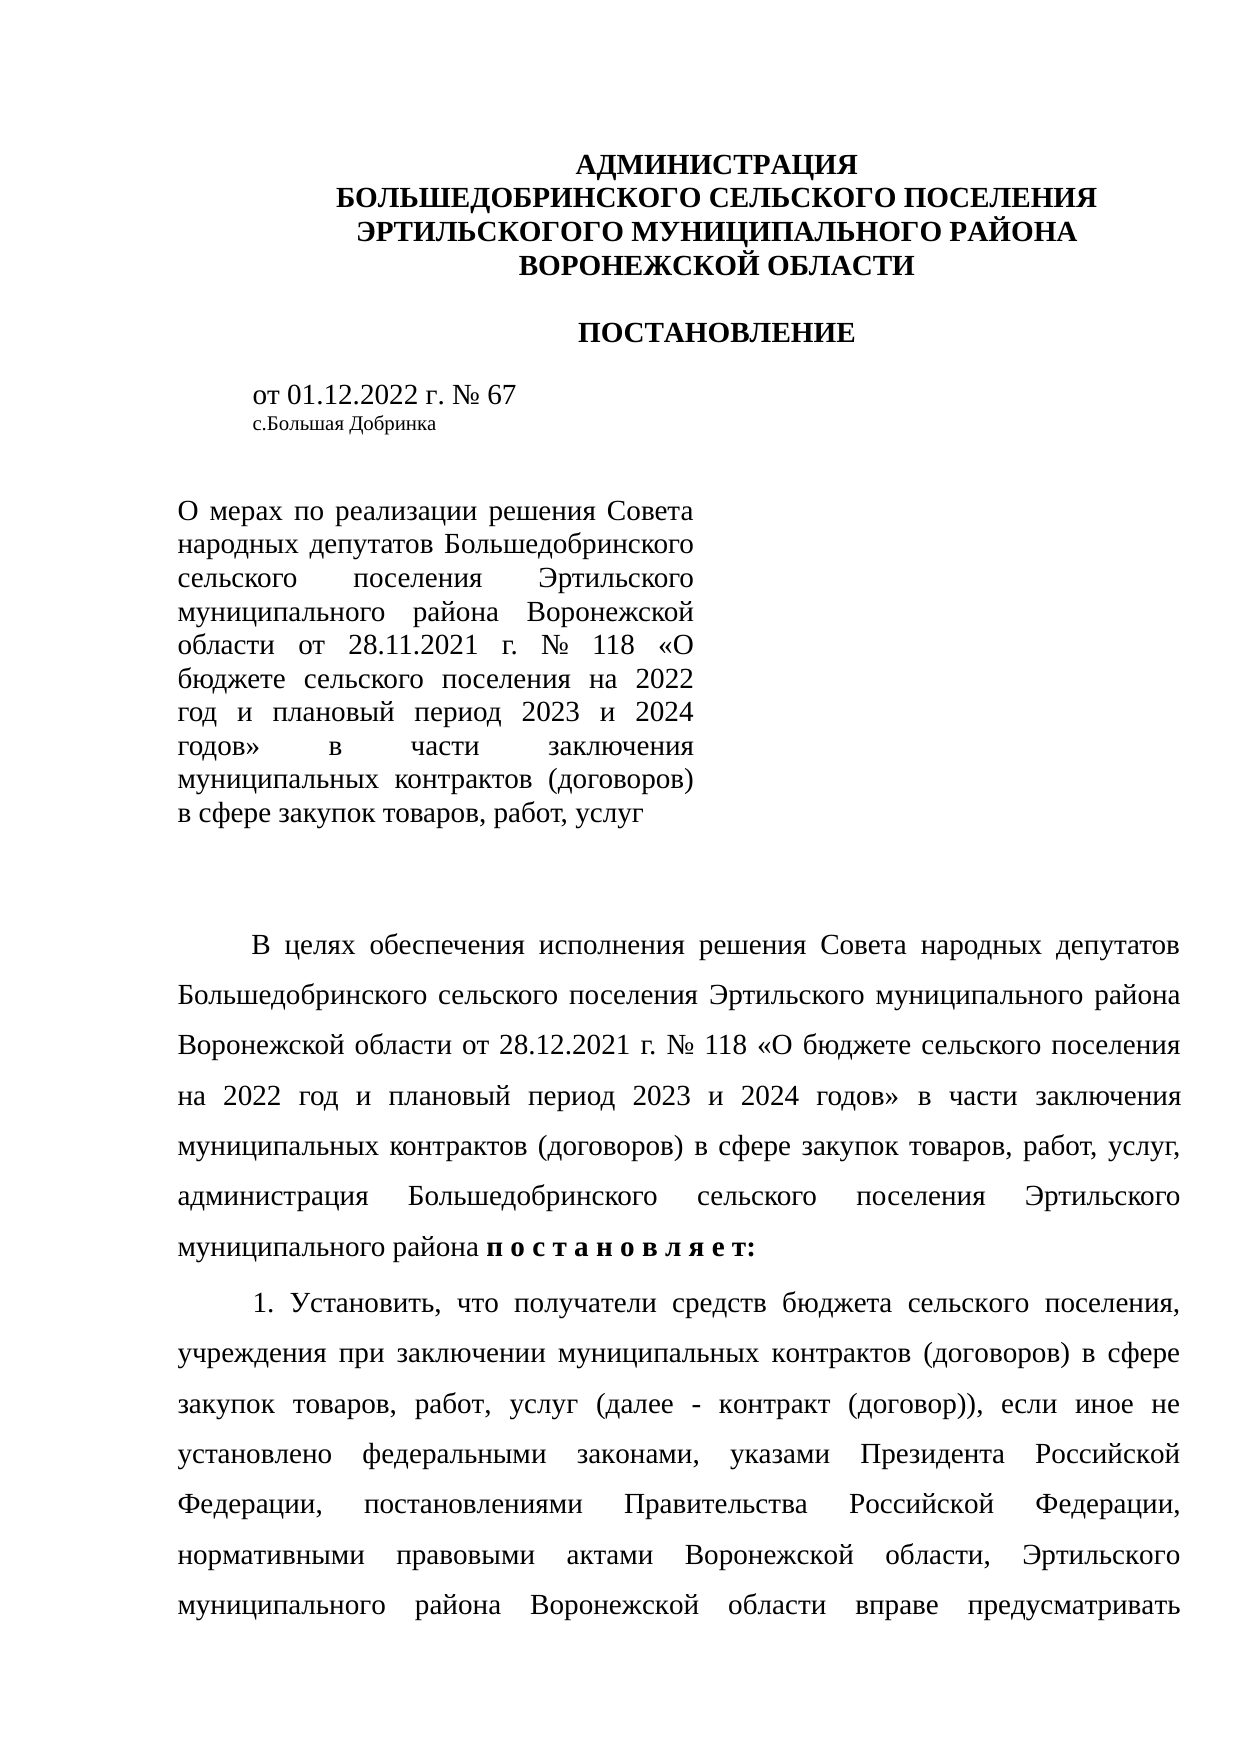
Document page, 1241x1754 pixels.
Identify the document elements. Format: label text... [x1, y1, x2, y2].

text ПОСТАНОВЛЕНИЕ [177, 315, 1181, 348]
text БОЛЬШЕДОБРИНСКОГО СЕЛЬСКОГО ПОСЕЛЕНИЯ [177, 181, 1181, 214]
title В целях обеспечения исполнения решения Совета народных депутатов Большедобринского сельского поселения Эртильского муниципального района Воронежской области от 28.12.2021 г. № 118 «О бюджете сельского поселения на 2022 год и плановый период 2023 и 2024 годов» в части заключения муниципальных контрактов (договоров) в сфере закупок товаров, работ, услуг, администрация Большедобринского сельского поселения Эртильского муниципального района п о с т а н о в л я е т: [177, 927, 1181, 1262]
text ВОРОНЕЖСКОЙ ОБЛАСТИ [177, 248, 1181, 281]
text с.Большая Добринка [177, 411, 1181, 434]
text АДМИНИСТРАЦИЯ [177, 147, 1181, 181]
text от 01.12.2022 г. № 67 [177, 377, 1181, 411]
title О мерах по реализации решения Совета народных депутатов Большедобринского сельского поселения Эртильского муниципального района Воронежской области от 28.11.2021 г. № 118 «О бюджете сельского поселения на 2022 год и плановый период 2023 и 2024 годов» в части заключения муниципальных контрактов (договоров) в сфере закупок товаров, работ, услуг [177, 493, 694, 828]
text ЭРТИЛЬСКОГОГО МУНИЦИПАЛЬНОГО РАЙОНА [177, 214, 1181, 248]
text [177, 1285, 1181, 1621]
